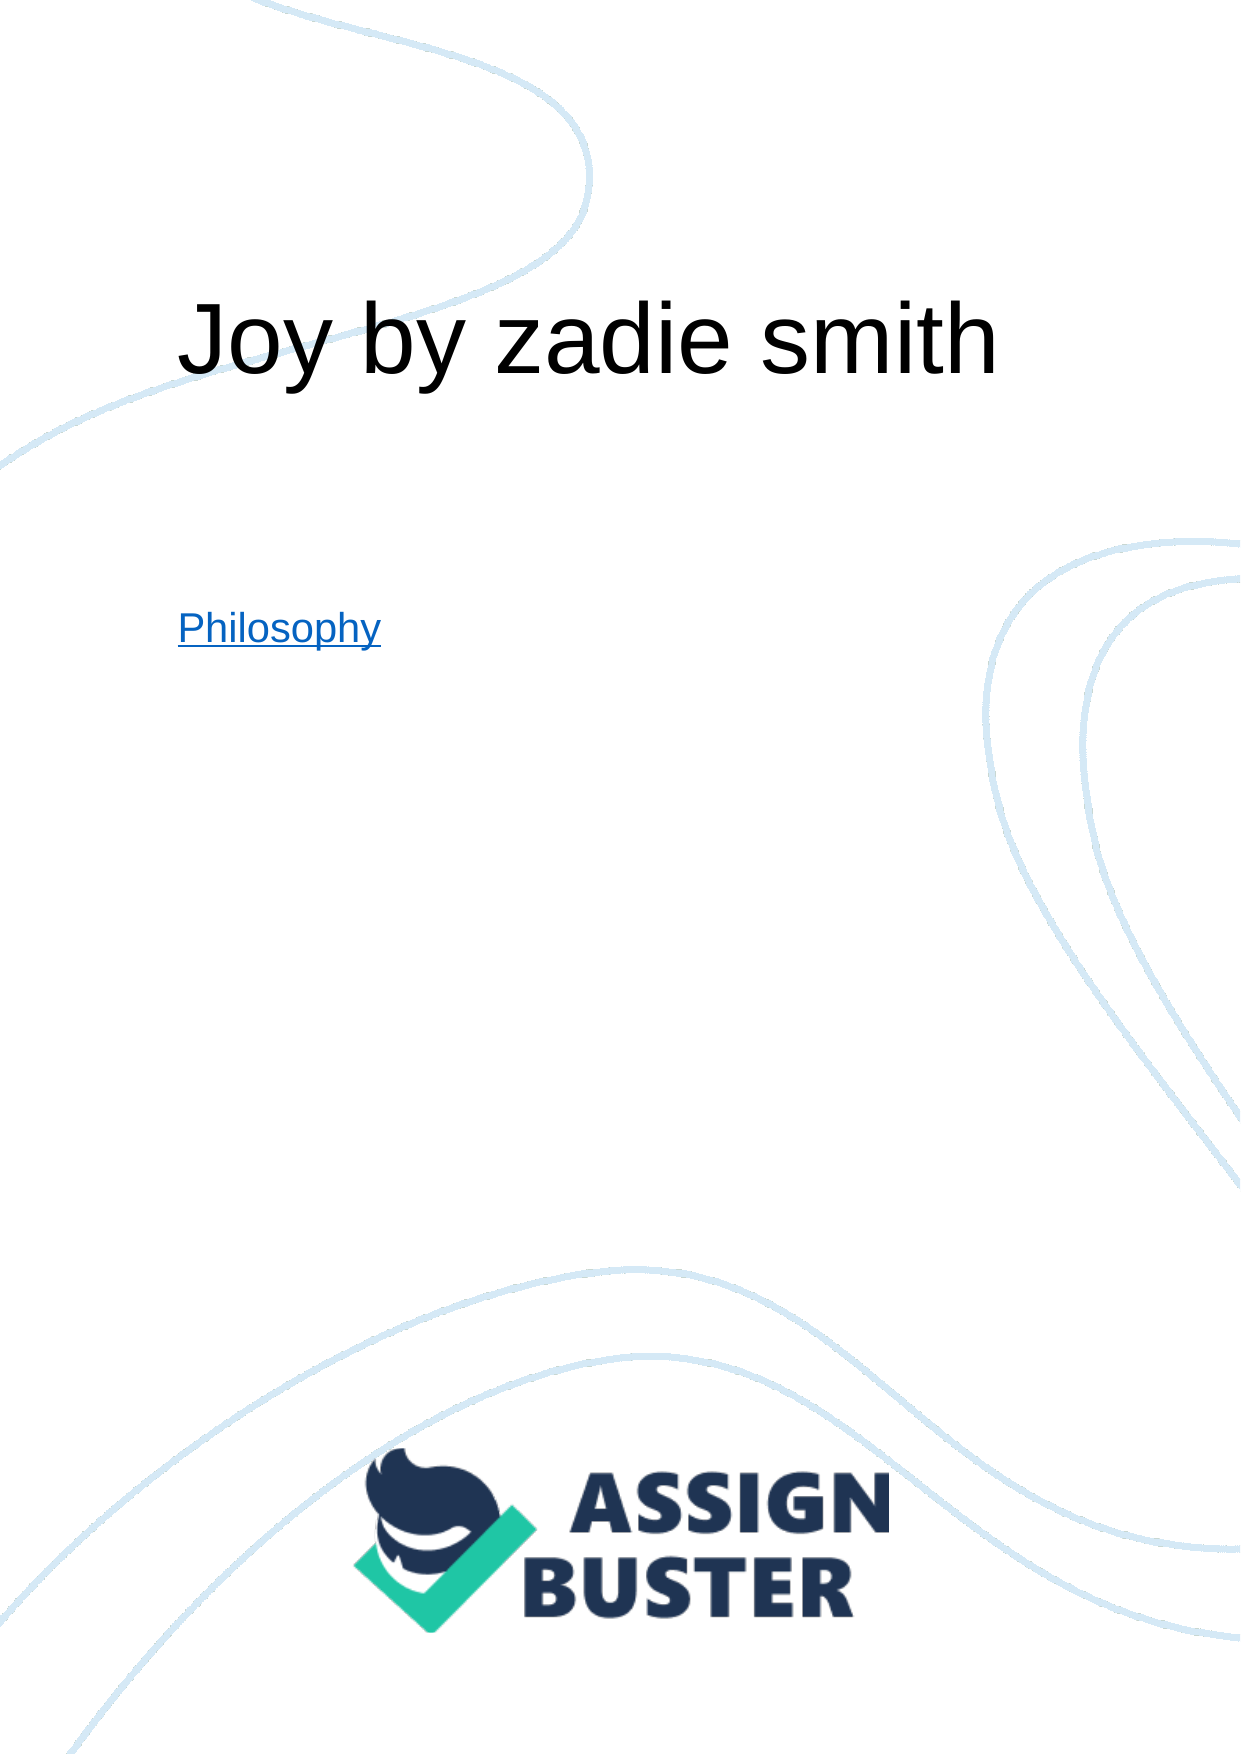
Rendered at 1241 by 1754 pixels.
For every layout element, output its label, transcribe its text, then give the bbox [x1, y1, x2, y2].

text Philosophy [177, 604, 1152, 652]
picture [0, 0, 1241, 1754]
subtitle Joy by zadie smith [177, 279, 1152, 394]
